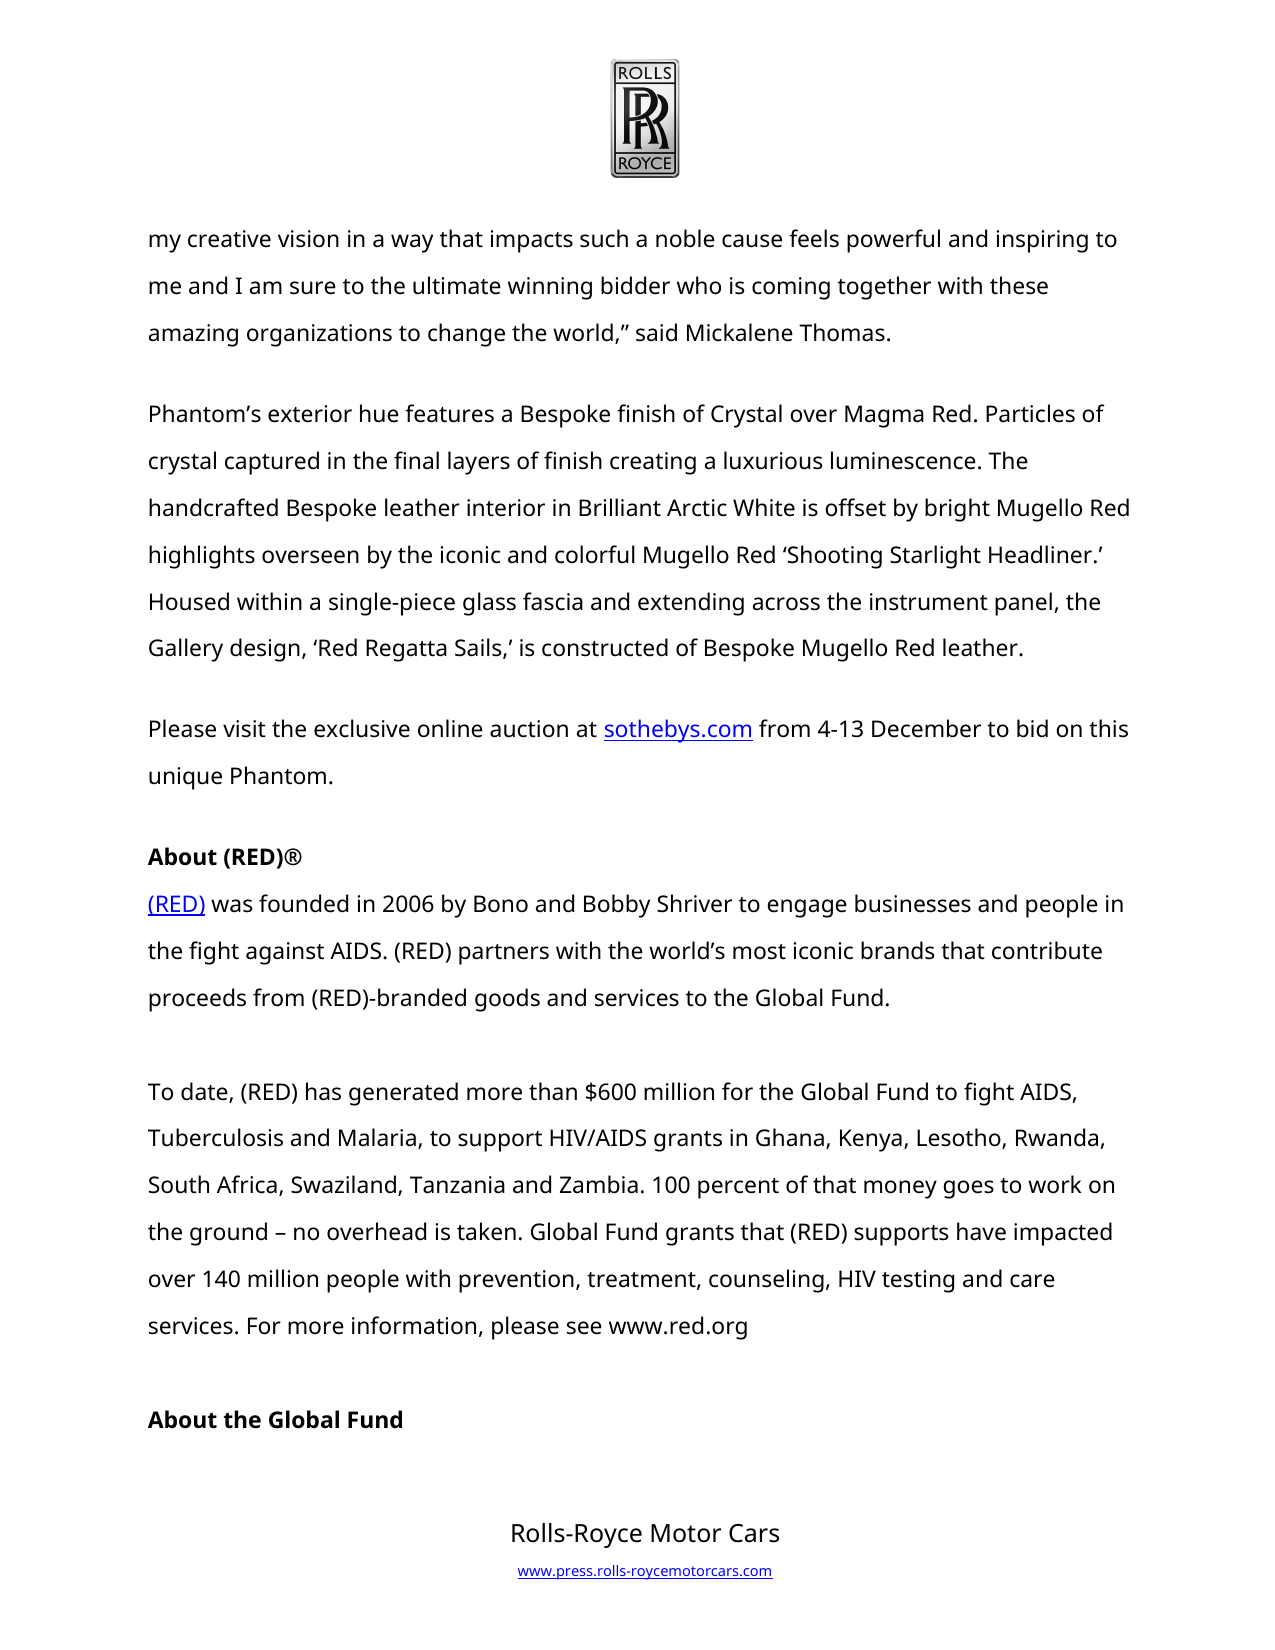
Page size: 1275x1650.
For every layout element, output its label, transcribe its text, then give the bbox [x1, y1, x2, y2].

text (RED) was founded in 2006 by Bono and Bobby Shriver to engage businesses and people in the fight against AIDS. (RED) partners with the world’s most iconic brands that contribute proceeds from (RED)-branded goods and services to the Global Fund. [148, 888, 1142, 1013]
text About the Global Fund [148, 1404, 1142, 1435]
picture [610, 59, 680, 178]
text Phantom’s exterior hue features a Bespoke finish of Crystal over Magma Red. Particles of crystal captured in the final layers of finish creating a luxurious luminescence. The handcrafted Bespoke leather interior in Brilliant Arctic White is offset by bright Mugello Red highlights overseen by the iconic and colorful Mugello Red ‘Shooting Starlight Headliner.’ Housed within a single-piece glass fascia and extending across the instrument panel, the Gallery design, ‘Red Regatta Sails,’ is constructed of Bespoke Mugello Red leather. [148, 398, 1142, 664]
text To date, (RED) has generated more than $600 million for the Global Fund to fight AIDS, Tuberculosis and Malaria, to support HIV/AIDS grants in Ghana, Kenya, Lesotho, Rwanda, South Africa, Swaziland, Tanzania and Zambia. 100 percent of that money goes to work on the ground – no overhead is taken. Global Fund grants that (RED) supports have impacted over 140 million people with prevention, treatment, counseling, HIV testing and care services. For more information, please see www.red.org [148, 1076, 1142, 1341]
text About (RED)® [148, 841, 1142, 872]
text Please visit the exclusive online auction at sothebys.com from 4-13 December to bid on this unique Phantom. [148, 713, 1142, 791]
